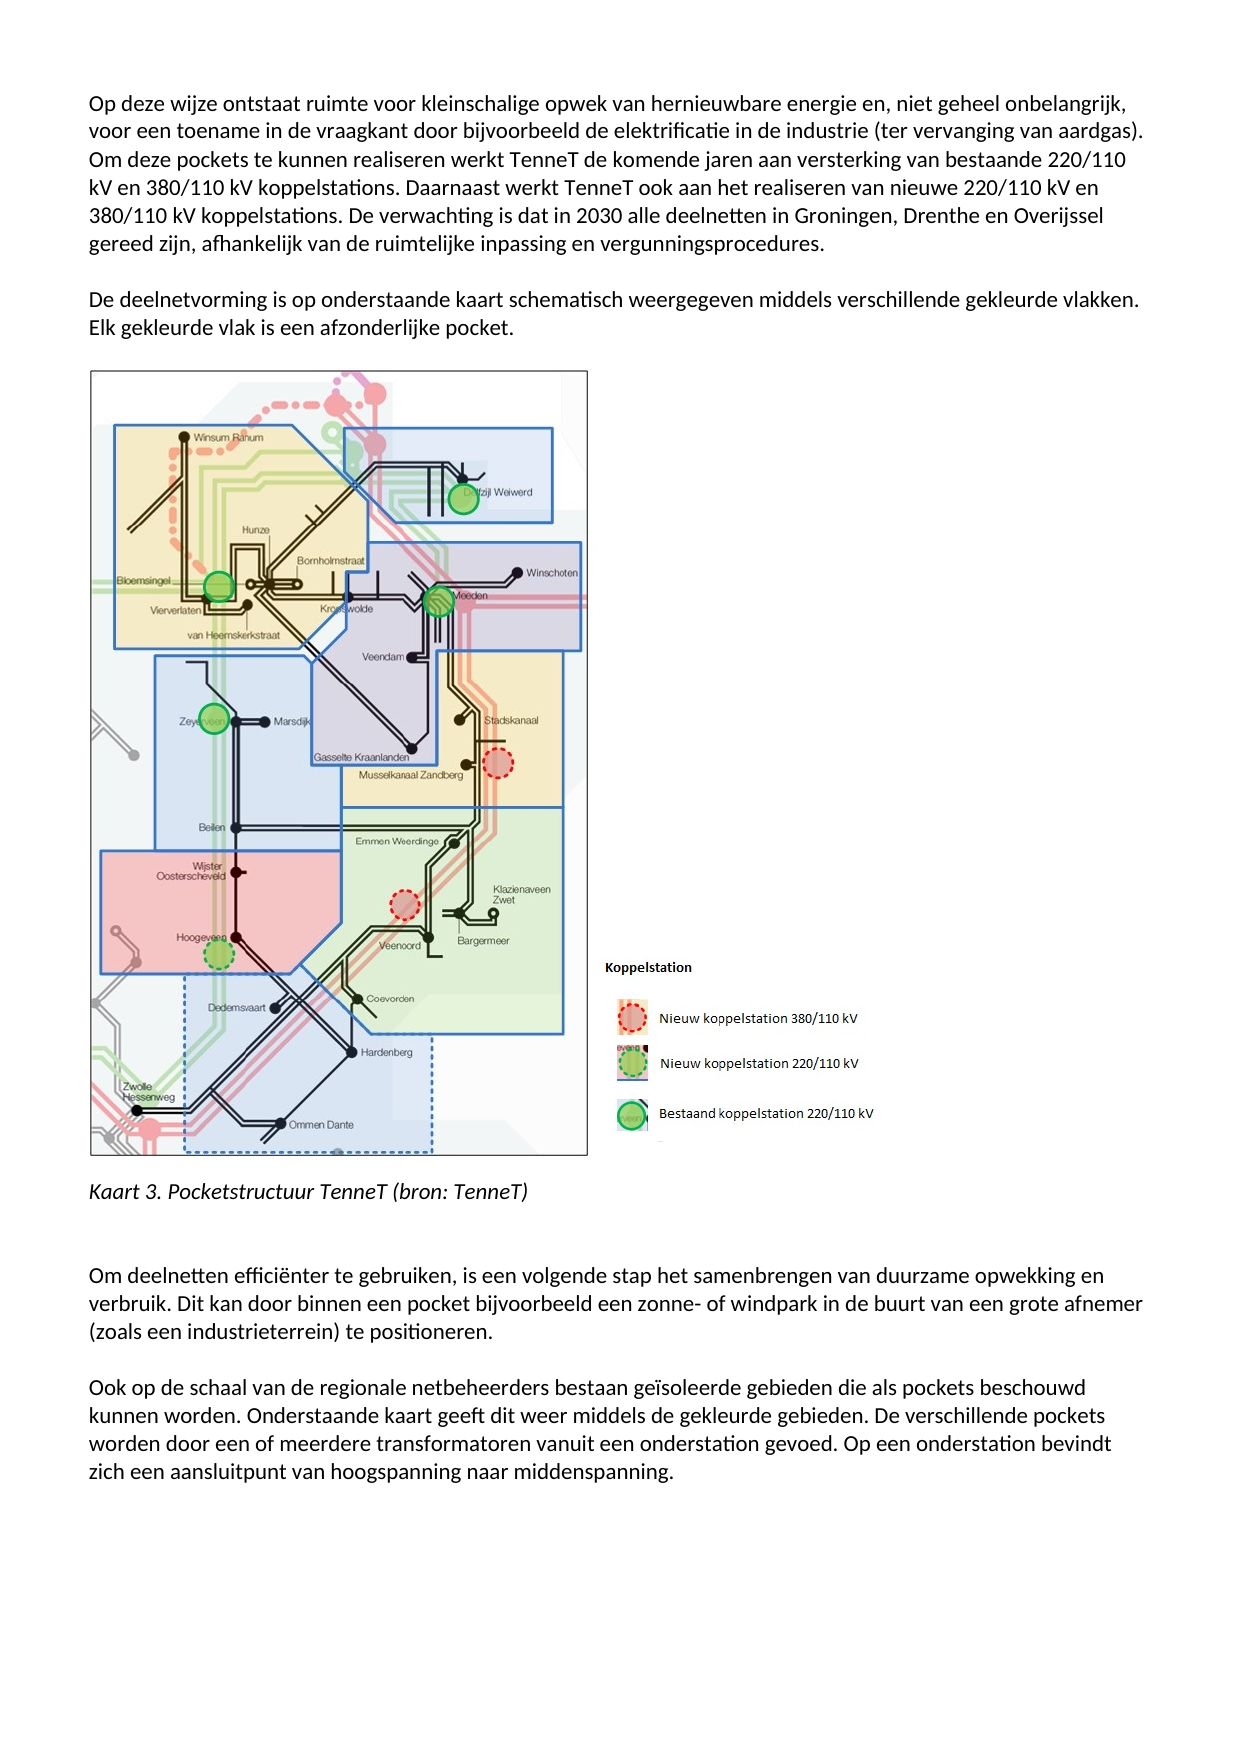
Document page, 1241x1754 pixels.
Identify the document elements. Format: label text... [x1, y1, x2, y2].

text Op deze wijze ontstaat ruimte voor kleinschalige opwek van hernieuwbare energie en, niet geheel onbelangrijk, voor een toename in de vraagkant door bijvoorbeeld de elektrificatie in de industrie (ter vervanging van aardgas). Om deze pockets te kunnen realiseren werkt TenneT de komende jaren aan versterking van bestaande 220/110 kV en 380/110 kV koppelstations. Daarnaast werkt TenneT ook aan het realiseren van nieuwe 220/110 kV en 380/110 kV koppelstations. De verwachting is dat in 2030 alle deelnetten in Groningen, Drenthe en Overijssel gereed zijn, afhankelijk van de ruimtelijke inpassing en vergunningsprocedures. [89, 89, 1152, 257]
picture [88, 368, 878, 1158]
text Kaart 3. Pocketstructuur TenneT (bron: TenneT) [89, 1177, 1152, 1205]
text Om deelnetten efficiënter te gebruiken, is een volgende stap het samenbrengen van duurzame opwekking en verbruik. Dit kan door binnen een pocket bijvoorbeeld een zonne- of windpark in de buurt van een grote afnemer (zoals een industrieterrein) te positioneren. [89, 1261, 1152, 1345]
text Ook op de schaal van de regionale netbeheerders bestaan geïsoleerde gebieden die als pockets beschouwd kunnen worden. Onderstaande kaart geeft dit weer middels de gekleurde gebieden. De verschillende pockets worden door een of meerdere transformatoren vanuit een onderstation gevoed. Op een onderstation bevindt zich een aansluitpunt van hoogspanning naar middenspanning. [89, 1373, 1152, 1485]
text De deelnetvorming is op onderstaande kaart schematisch weergegeven middels verschillende gekleurde vlakken. Elk gekleurde vlak is een afzonderlijke pocket. [89, 285, 1152, 341]
